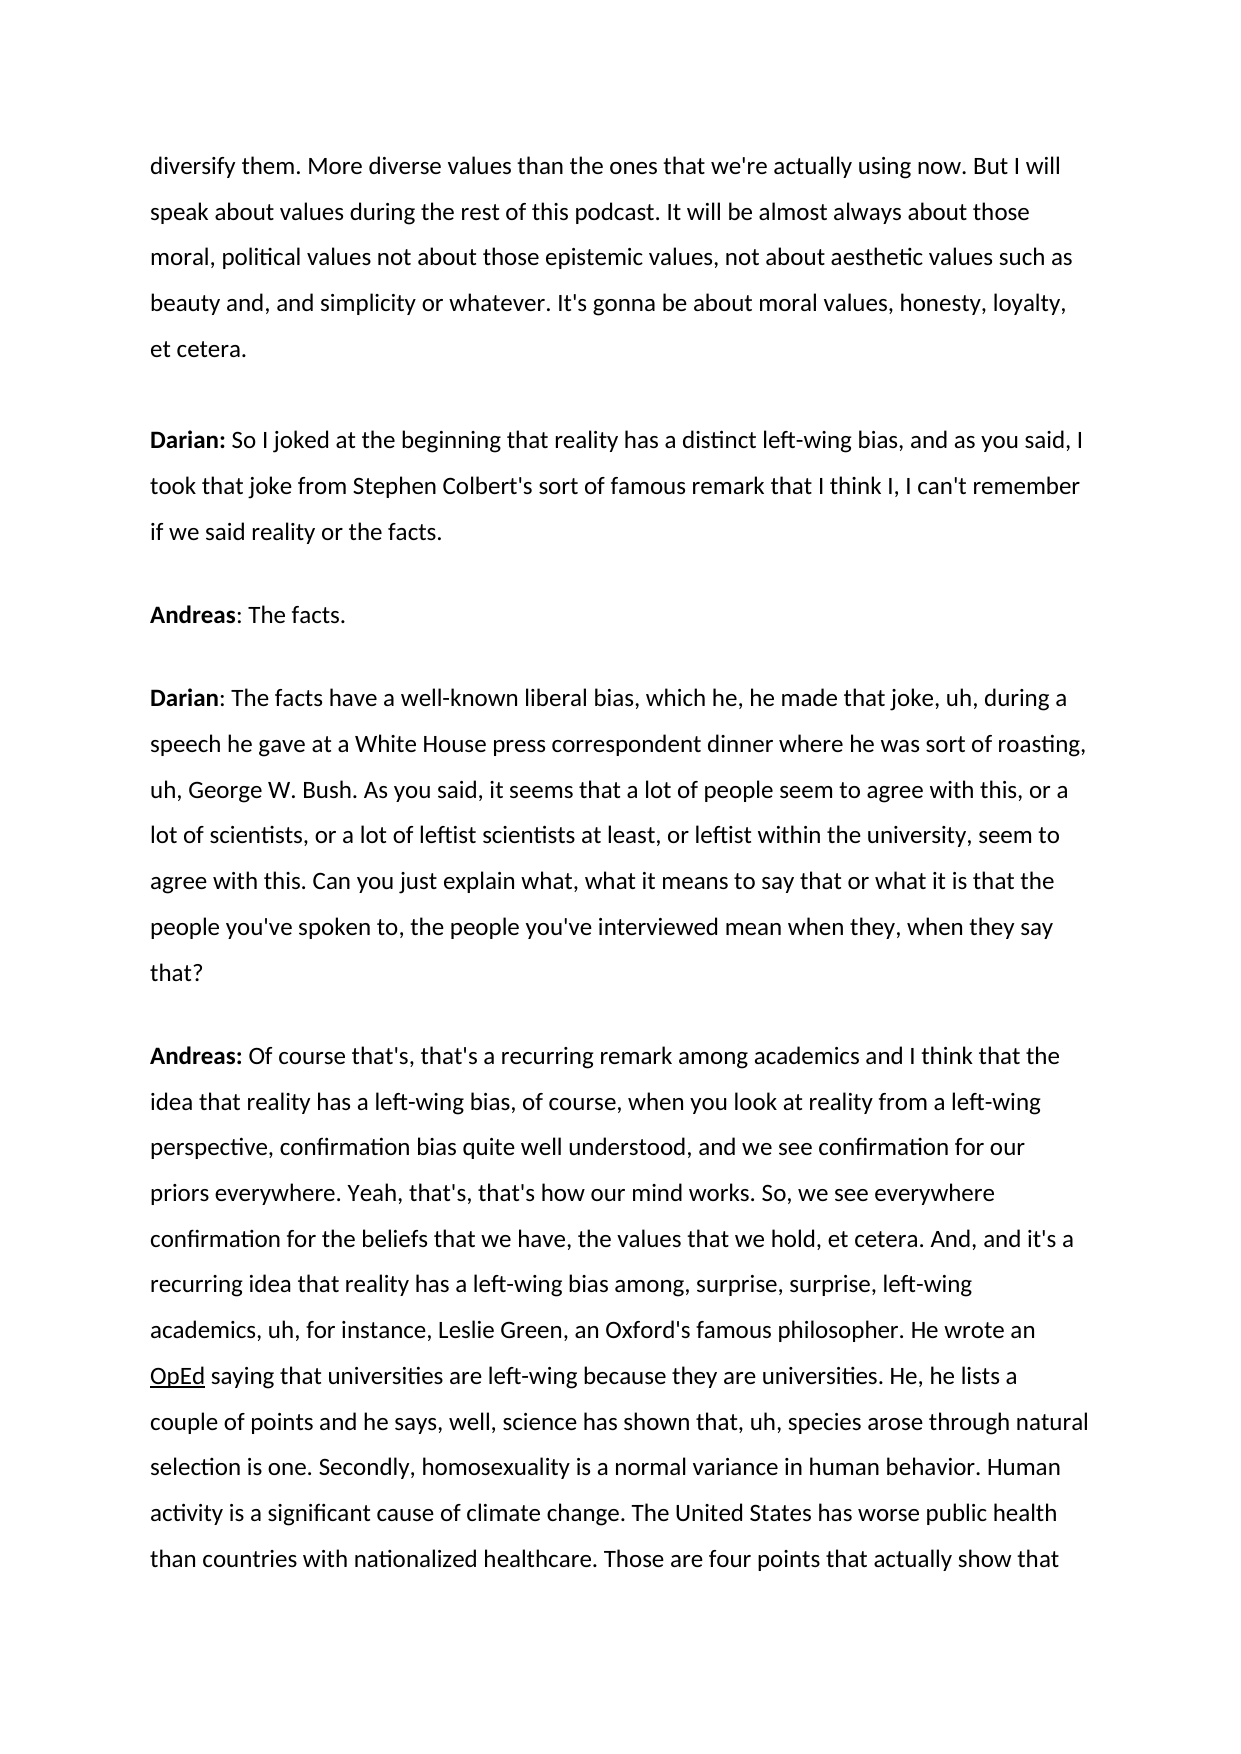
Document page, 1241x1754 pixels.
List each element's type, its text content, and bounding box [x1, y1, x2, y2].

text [150, 1040, 1090, 1573]
text Andreas: The facts. [150, 599, 1090, 629]
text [150, 150, 1090, 363]
text Darian: So I joked at the beginning that reality has a distinct left-wing bias, and as you said, I took that joke from Stephen Colbert's sort of famous remark that I think I, I can't remember if we said reality or the facts. [150, 424, 1090, 546]
text Darian: The facts have a well-known liberal bias, which he, he made that joke, uh, during a speech he gave at a White House press correspondent dinner where he was sort of roasting, uh, George W. Bush. As you said, it seems that a lot of people seem to agree with this, or a lot of scientists, or a lot of leftist scientists at least, or leftist within the university, seem to agree with this. Can you just explain what, what it means to say that or what it is that the people you've spoken to, the people you've interviewed mean when they, when they say that? [150, 682, 1090, 987]
